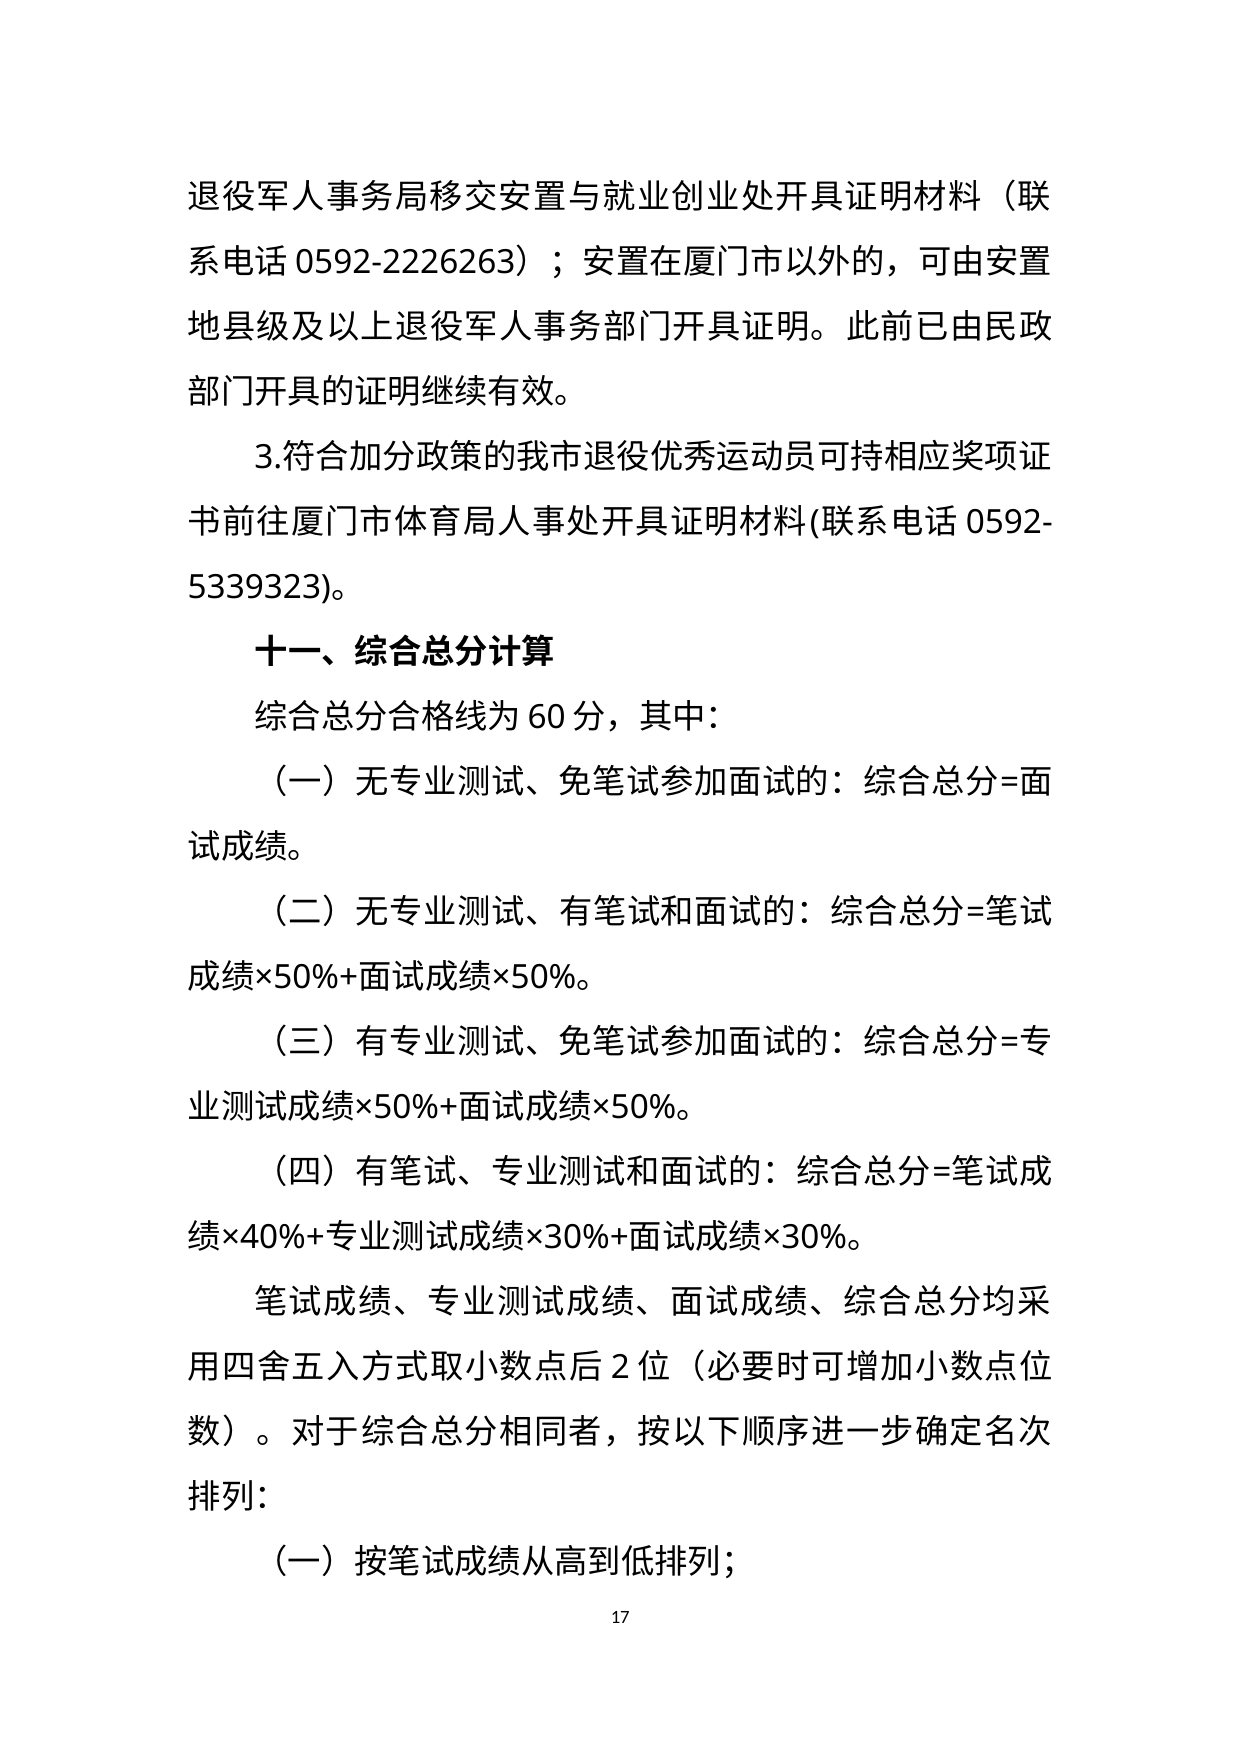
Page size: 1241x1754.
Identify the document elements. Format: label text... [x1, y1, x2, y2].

text 笔试成绩、专业测试成绩、面试成绩、综合总分均采用四舍五入方式取小数点后2位（必要时可增加小数点位数）。对于综合总分相同者，按以下顺序进一步确定名次排列： [187, 1267, 1053, 1527]
text （一）按笔试成绩从高到低排列； [187, 1527, 1053, 1592]
text （三）有专业测试、免笔试参加面试的：综合总分=专业测试成绩×50%+面试成绩×50%。 [187, 1007, 1053, 1137]
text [187, 162, 1053, 422]
text 综合总分合格线为60分，其中： [187, 682, 1053, 747]
text 3.符合加分政策的我市退役优秀运动员可持相应奖项证书前往厦门市体育局人事处开具证明材料(联系电话0592-5339323)。 [187, 422, 1053, 617]
list 综合总分计算 [187, 617, 1053, 682]
text （四）有笔试、专业测试和面试的：综合总分=笔试成绩×40%+专业测试成绩×30%+面试成绩×30%。 [187, 1137, 1053, 1267]
text （一）无专业测试、免笔试参加面试的：综合总分=面试成绩。 [187, 747, 1053, 877]
text （二）无专业测试、有笔试和面试的：综合总分=笔试成绩×50%+面试成绩×50%。 [187, 877, 1053, 1007]
